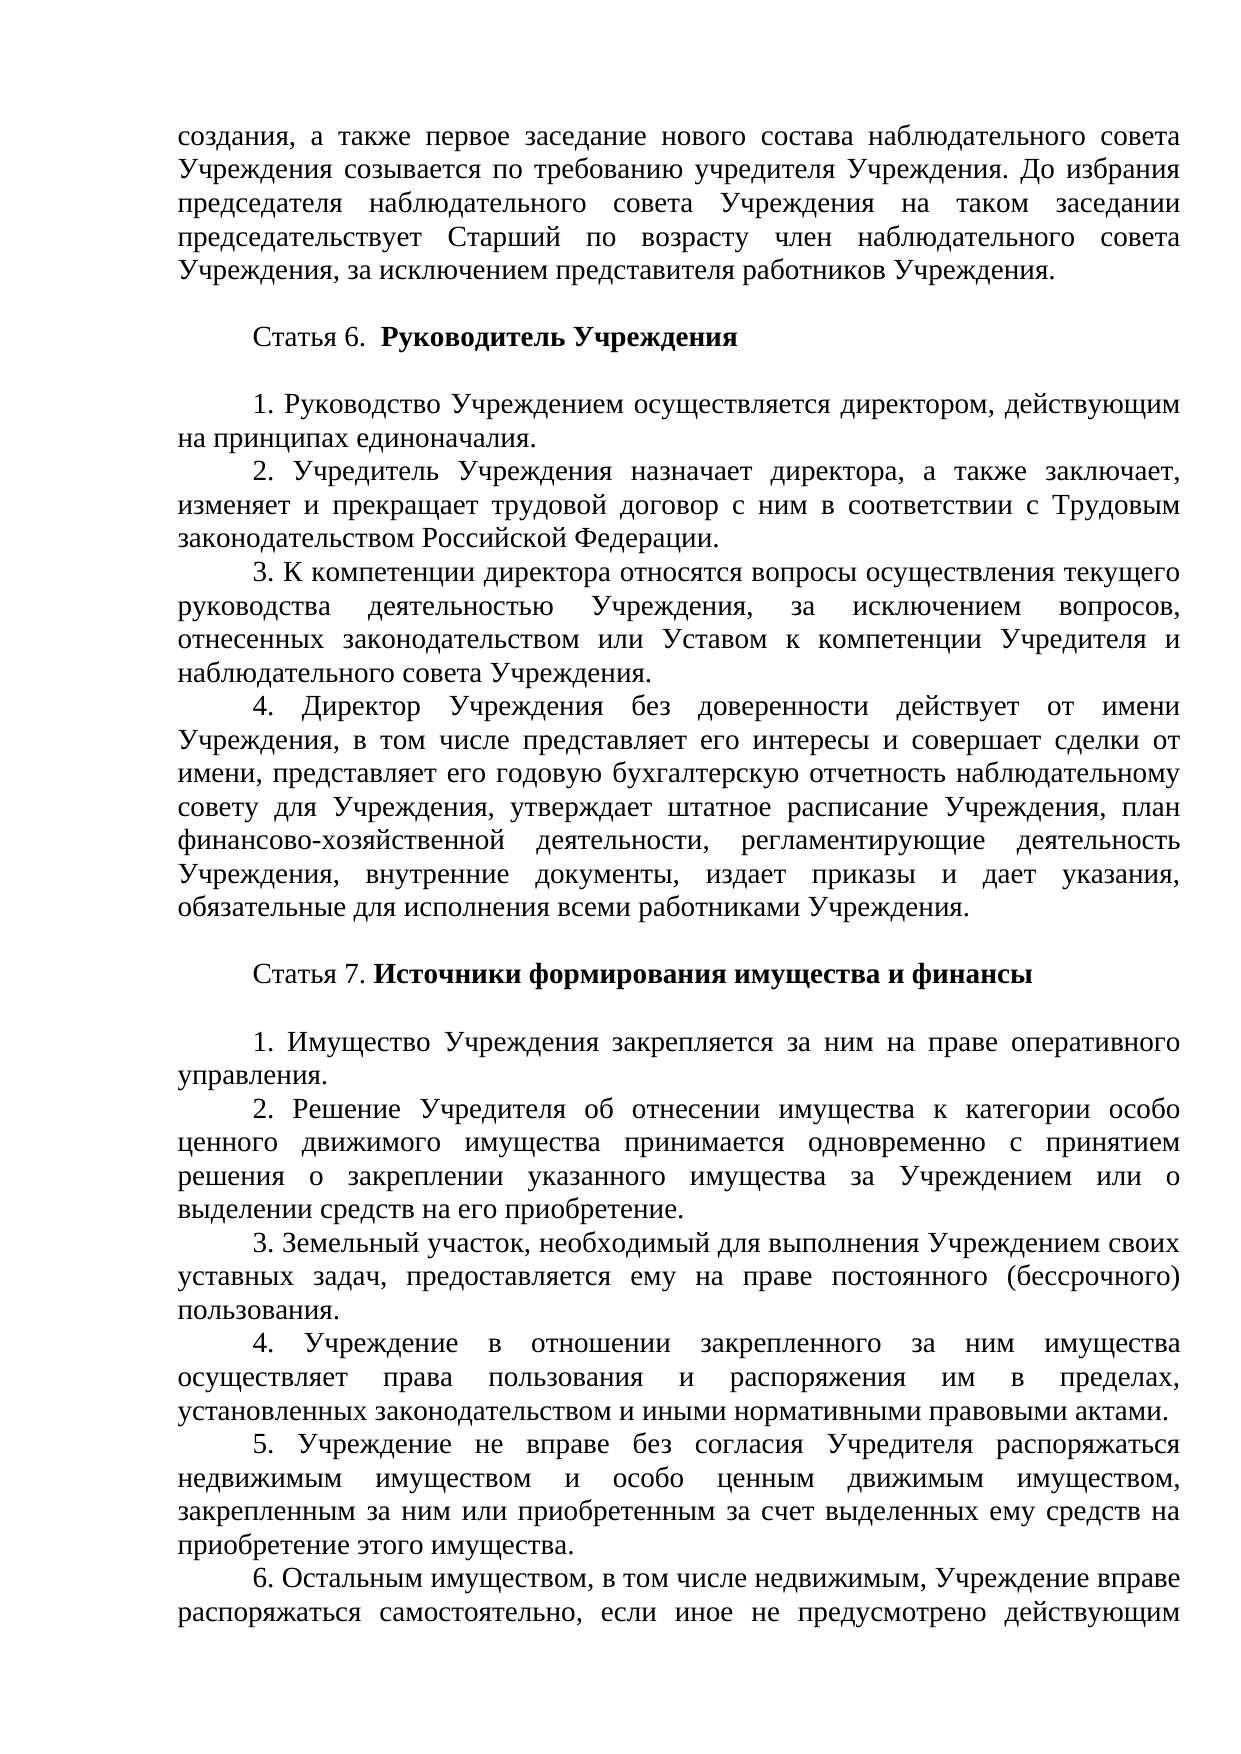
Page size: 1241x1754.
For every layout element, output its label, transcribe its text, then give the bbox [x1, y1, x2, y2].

text 4. Директор Учреждения без доверенности действует от имени Учреждения, в том числе представляет его интересы и совершает сделки от имени, представляет его годовую бухгалтерскую отчетность наблюдательному совету для Учреждения, утверждает штатное расписание Учреждения, план финансово-хозяйственной деятельности, регламентирующие деятельность Учреждения, внутренние документы, издает приказы и дает указания, обязательные для исполнения всеми работниками Учреждения. [177, 688, 1181, 923]
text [177, 118, 1181, 286]
text 1. Имущество Учреждения закрепляется за ним на праве оперативного управления. [177, 1024, 1181, 1091]
text 2. Решение Учредителя об отнесении имущества к категории особо ценного движимого имущества принимается одновременно с принятием решения о закреплении указанного имущества за Учреждением или о выделении средств на его приобретение. [177, 1091, 1181, 1225]
text 2. Учредитель Учреждения назначает директора, а также заключает, изменяет и прекращает трудовой договор с ним в соответствии с Трудовым законодательством Российской Федерации. [177, 453, 1181, 554]
text 5. Учреждение не вправе без согласия Учредителя распоряжаться недвижимым имуществом и особо ценным движимым имуществом, закрепленным за ним или приобретенным за счет выделенных ему средств на приобретение этого имущества. [177, 1426, 1181, 1560]
text 4. Учреждение в отношении закрепленного за ним имущества осуществляет права пользования и распоряжения им в пределах, установленных законодательством и иными нормативными правовыми актами. [177, 1326, 1181, 1426]
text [177, 1560, 1181, 1627]
text 3. К компетенции директора относятся вопросы осуществления текущего руководства деятельностью Учреждения, за исключением вопросов, отнесенных законодательством или Уставом к компетенции Учредителя и наблюдательного совета Учреждения. [177, 554, 1181, 688]
text Статья 7. Источники формирования имущества и финансы [177, 957, 1181, 990]
text 1. Руководство Учреждением осуществляется директором, действующим на принципах единоначалия. [177, 386, 1181, 453]
text 3. Земельный участок, необходимый для выполнения Учреждением своих уставных задач, предоставляется ему на праве постоянного (бессрочного) пользования. [177, 1225, 1181, 1326]
text Статья 6. Руководитель Учреждения [177, 319, 1181, 353]
